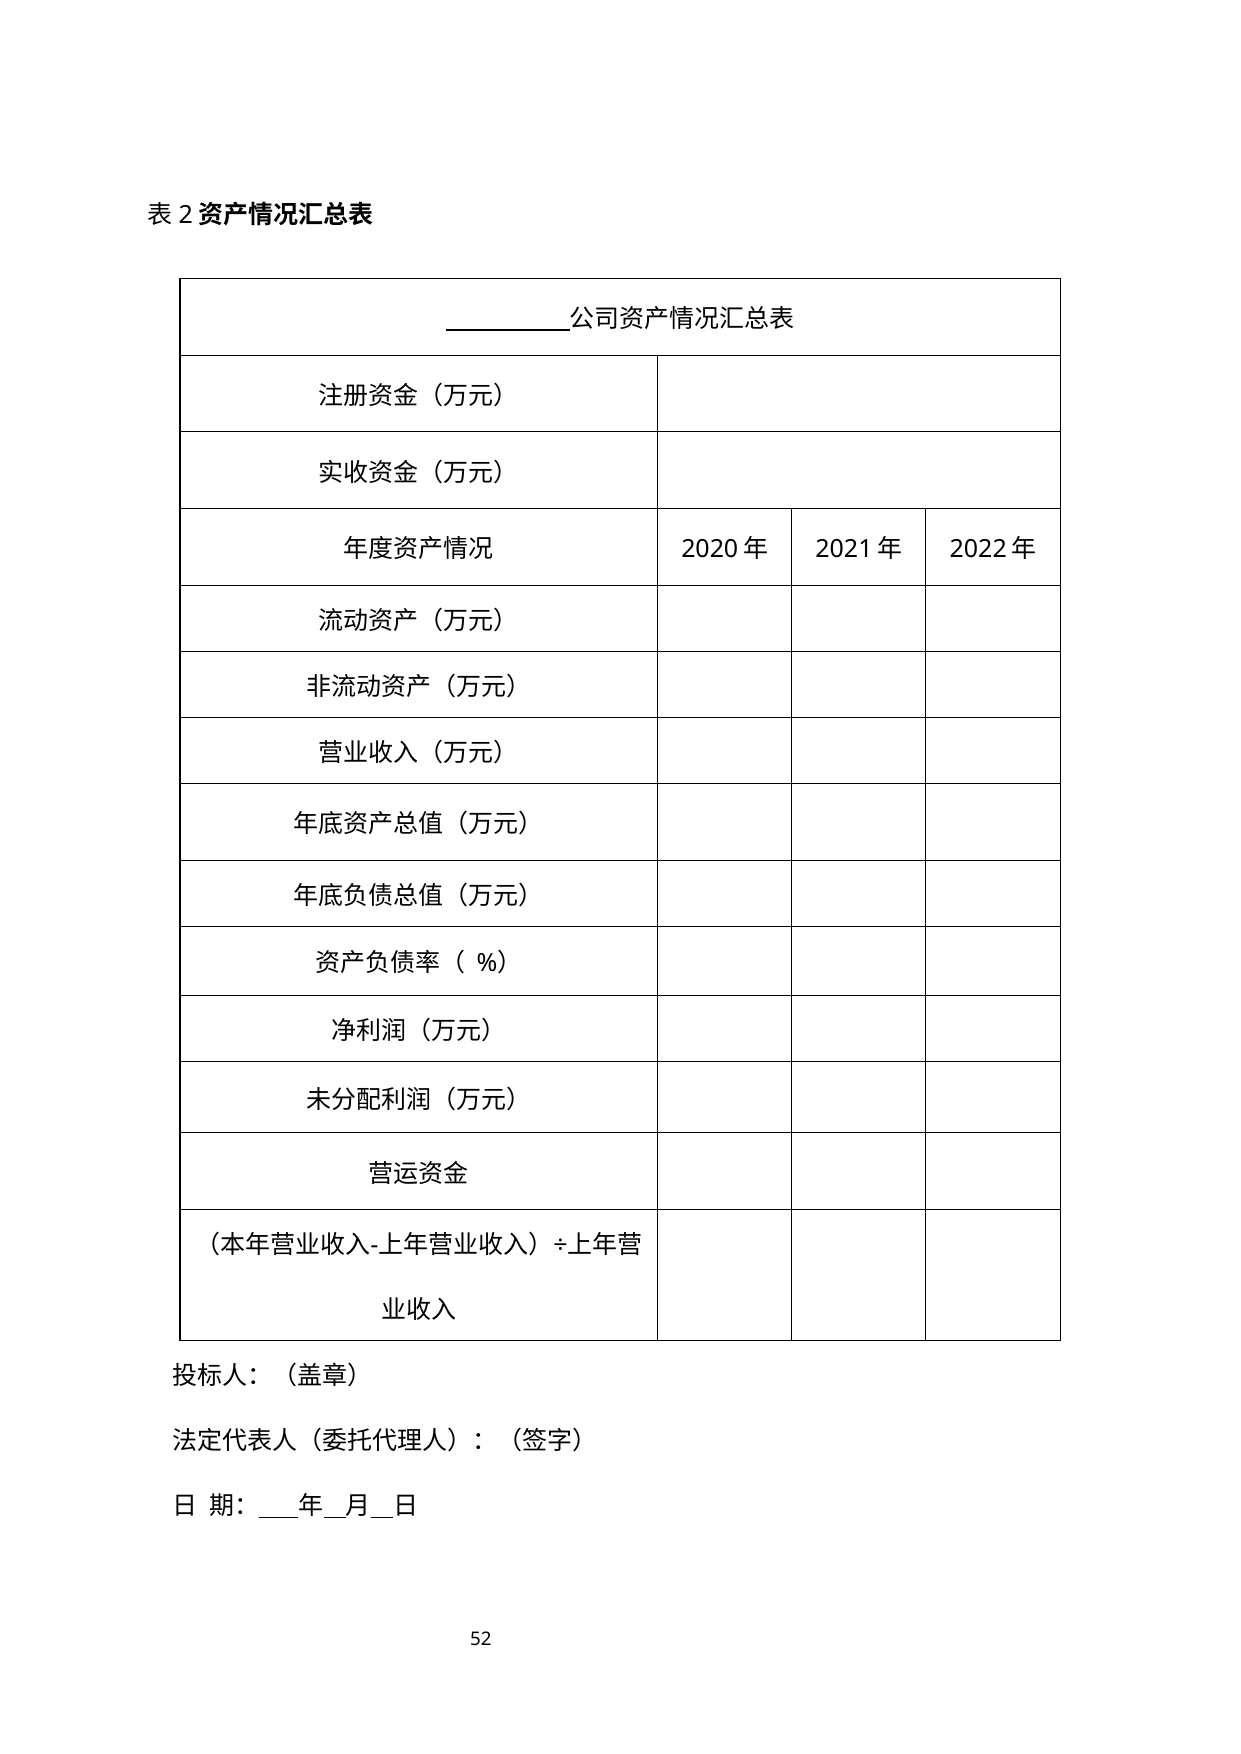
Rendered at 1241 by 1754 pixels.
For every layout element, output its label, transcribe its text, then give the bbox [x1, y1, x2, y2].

table_cell 流动资产（万元） [181, 586, 657, 651]
table_cell [926, 652, 1060, 717]
table_cell 资产负债率（ %） [181, 927, 657, 995]
table_cell 净利润（万元） [181, 996, 657, 1061]
table_cell [658, 1133, 791, 1209]
table_cell [926, 1210, 1060, 1340]
table_cell [658, 784, 791, 860]
table_cell 非流动资产（万元） [181, 652, 657, 717]
table_cell [792, 1133, 925, 1209]
table_cell 2021年 [792, 509, 925, 585]
table_cell [926, 861, 1060, 926]
table_cell 实收资金（万元） [181, 432, 657, 508]
table_cell [658, 861, 791, 926]
table_cell 年底资产总值（万元） [181, 784, 657, 860]
table_cell 2022年 [926, 509, 1060, 585]
table_cell [658, 996, 791, 1061]
table_cell 年度资产情况 [181, 509, 657, 585]
table_cell 未分配利润（万元） [181, 1062, 657, 1132]
table_cell [792, 784, 925, 860]
table_cell [658, 586, 791, 651]
table_cell [792, 927, 925, 995]
table_cell [926, 996, 1060, 1061]
table_cell [926, 586, 1060, 651]
text 日 期： 年 月 日 [148, 1471, 1092, 1536]
table_cell （本年营业收入-上年营业收入）÷上年营业收入 [181, 1210, 657, 1340]
table_cell [792, 1210, 925, 1340]
table_cell [792, 1062, 925, 1132]
table_cell [658, 432, 1060, 508]
table_cell 2020年 [658, 509, 791, 585]
table_cell [926, 718, 1060, 783]
table_cell [792, 861, 925, 926]
table_cell [792, 652, 925, 717]
table_cell [792, 586, 925, 651]
table_cell [926, 927, 1060, 995]
table_cell [926, 784, 1060, 860]
table_cell 年底负债总值（万元） [181, 861, 657, 926]
table_cell [658, 356, 1060, 431]
table_cell [926, 1133, 1060, 1209]
text 法定代表人（委托代理人）：（签字） [148, 1406, 1092, 1471]
table_cell [658, 718, 791, 783]
table_cell [658, 652, 791, 717]
table_cell [926, 1062, 1060, 1132]
table_cell 注册资金（万元） [181, 356, 657, 431]
table_cell 营业收入（万元） [181, 718, 657, 783]
table_header 公司资产情况汇总表 [181, 279, 1060, 354]
table_cell [792, 996, 925, 1061]
table_cell [658, 1062, 791, 1132]
table_cell [792, 718, 925, 783]
table_cell 营运资金 [181, 1133, 657, 1209]
text 投标人：（盖章） [148, 1341, 1092, 1406]
text 表 2 资产情况汇总表 [148, 180, 1092, 245]
table_cell [658, 1210, 791, 1340]
table_cell [658, 927, 791, 995]
